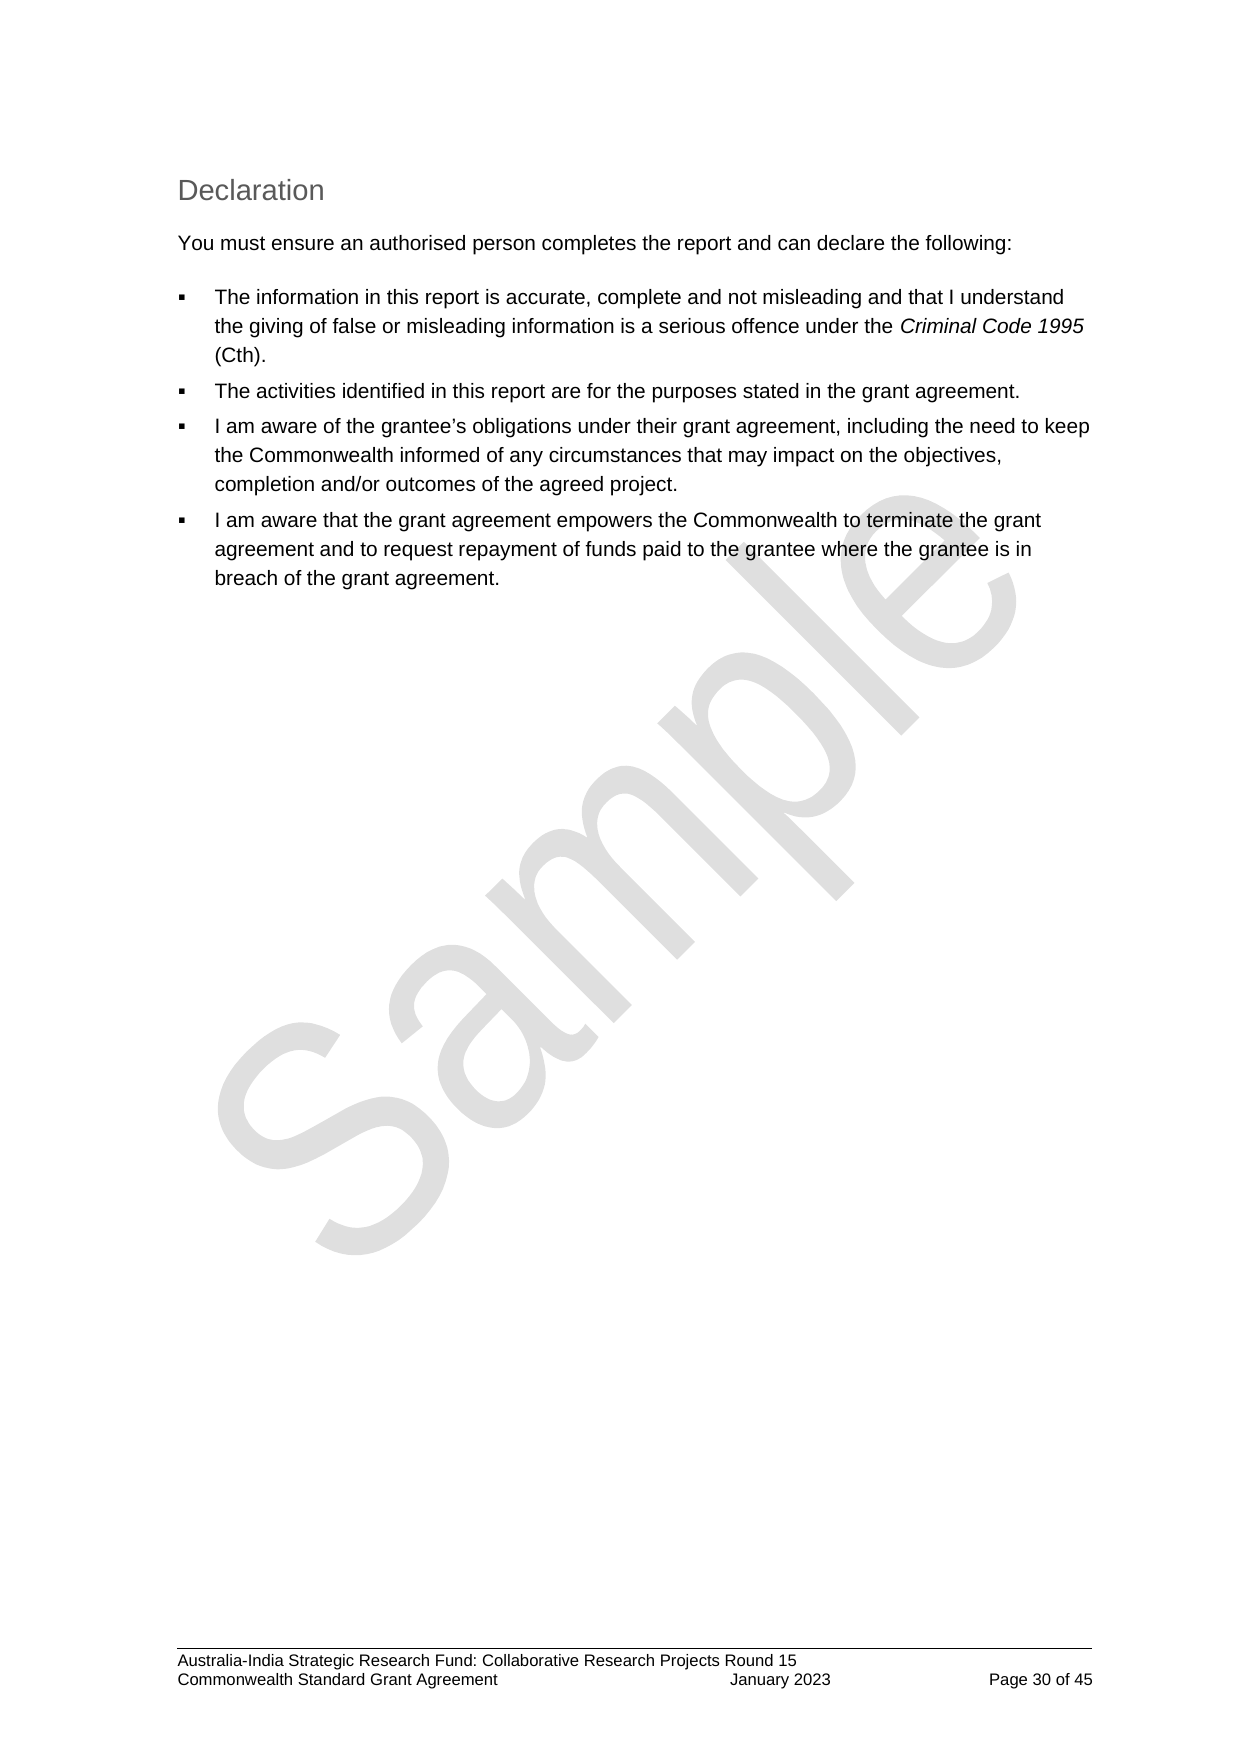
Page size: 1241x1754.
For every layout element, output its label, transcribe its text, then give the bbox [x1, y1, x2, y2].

list I am aware that the grant agreement empowers the Commonwealth to terminate the grant agreement and to request repayment of funds paid to the grantee where the grantee is in breach of the grant agreement. [177, 502, 1092, 590]
list I am aware of the grantee’s obligations under their grant agreement, including the need to keep the Commonwealth informed of any circumstances that may impact on the objectives, completion and/or outcomes of the agreed project. [177, 409, 1092, 496]
subtitle Declaration [177, 173, 1092, 206]
list The activities identified in this report are for the purposes stated in the grant agreement. [177, 373, 1092, 402]
text You must ensure an authorised person completes the report and can declare the following: [177, 231, 1092, 255]
list The information in this report is accurate, complete and not misleading and that I understand the giving of false or misleading information is a serious offence under the Criminal Code 1995 (Cth). [177, 279, 1092, 367]
